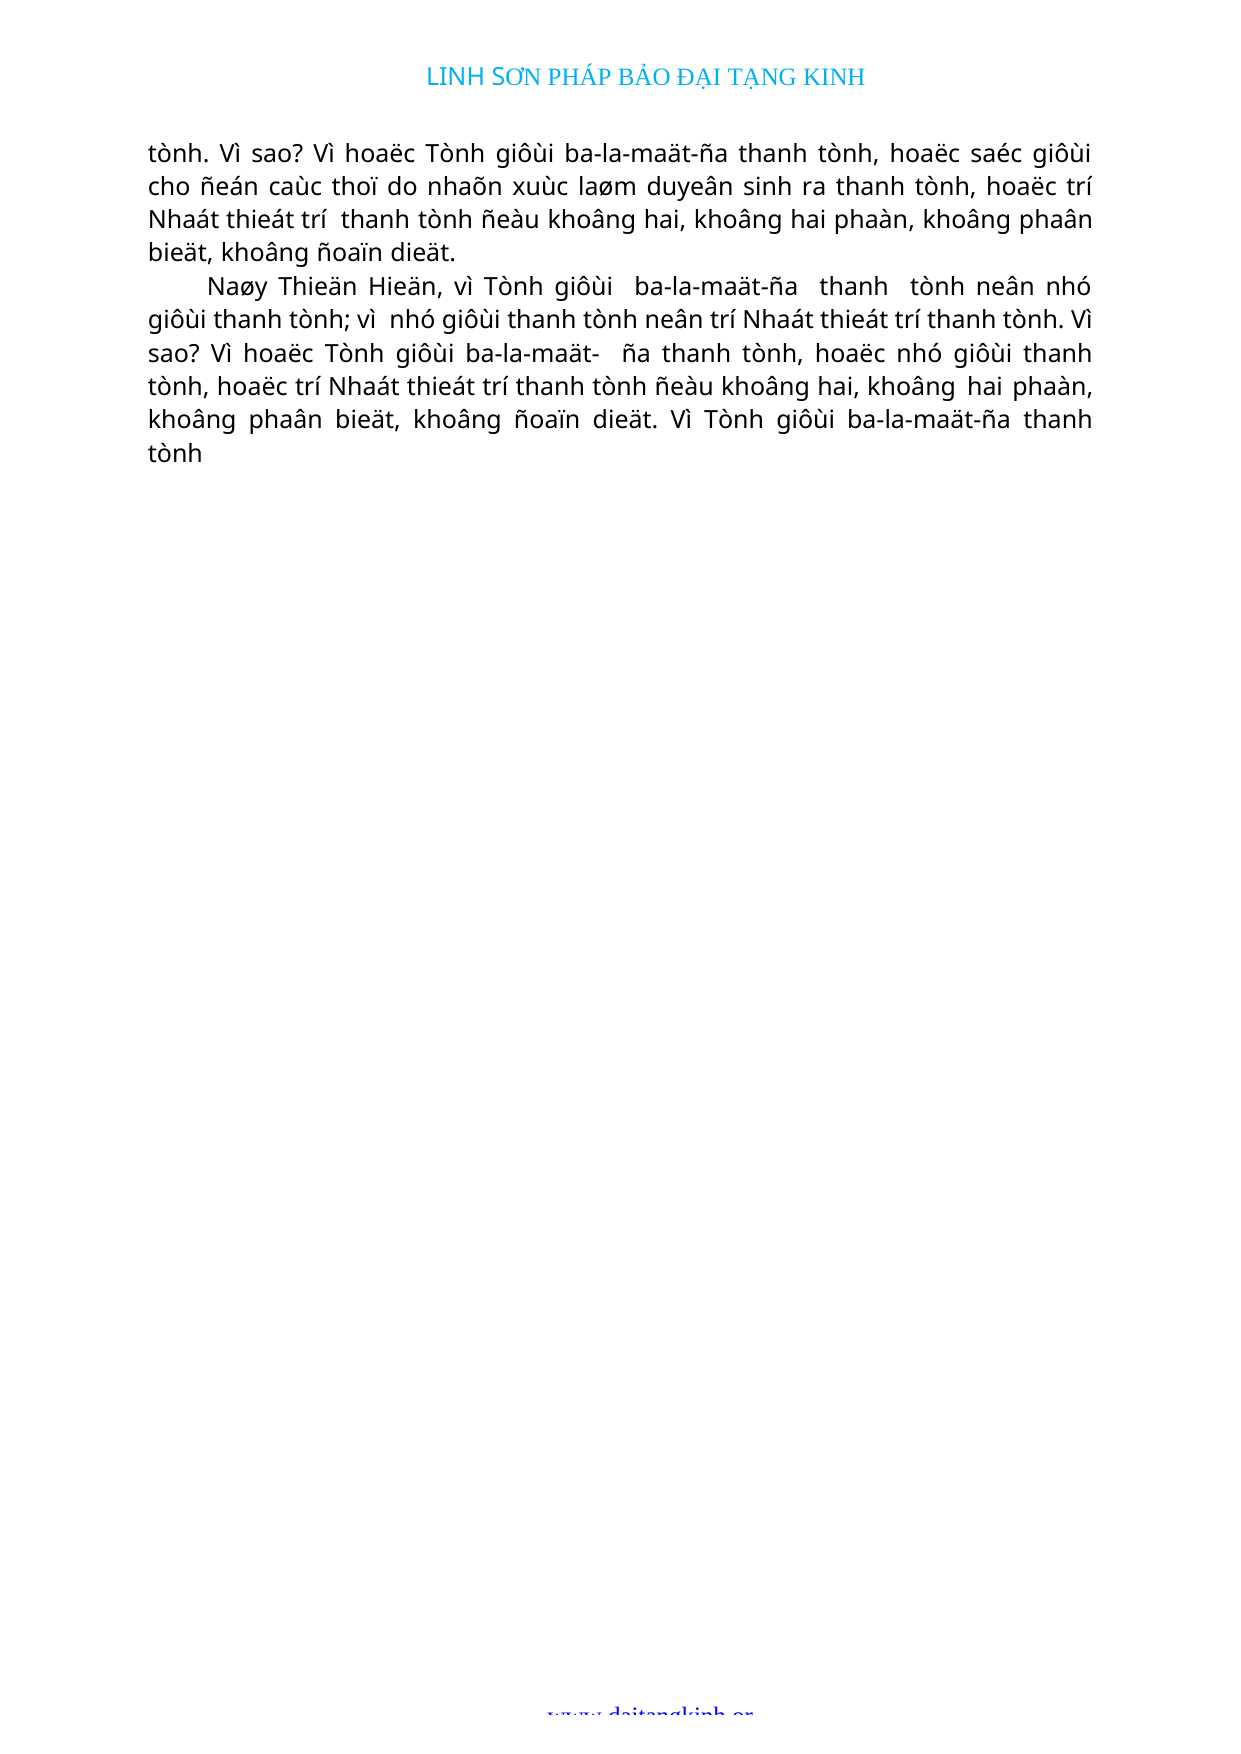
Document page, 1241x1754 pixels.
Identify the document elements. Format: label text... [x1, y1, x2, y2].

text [148, 135, 1093, 269]
text Naøy Thieän Hieän, vì Tònh giôùi ba-la-maät-ña thanh tònh neân nhó giôùi thanh tònh; vì nhó giôùi thanh tònh neân trí Nhaát thieát trí thanh tònh. Vì sao? Vì hoaëc Tònh giôùi ba-la-maät- ña thanh tònh, hoaëc nhó giôùi thanh tònh, hoaëc trí Nhaát thieát trí thanh tònh ñeàu khoâng hai, khoâng hai phaàn, khoâng phaân bieät, khoâng ñoaïn dieät. Vì Tònh giôùi ba-la-maät-ña thanh tònh [148, 269, 1093, 469]
